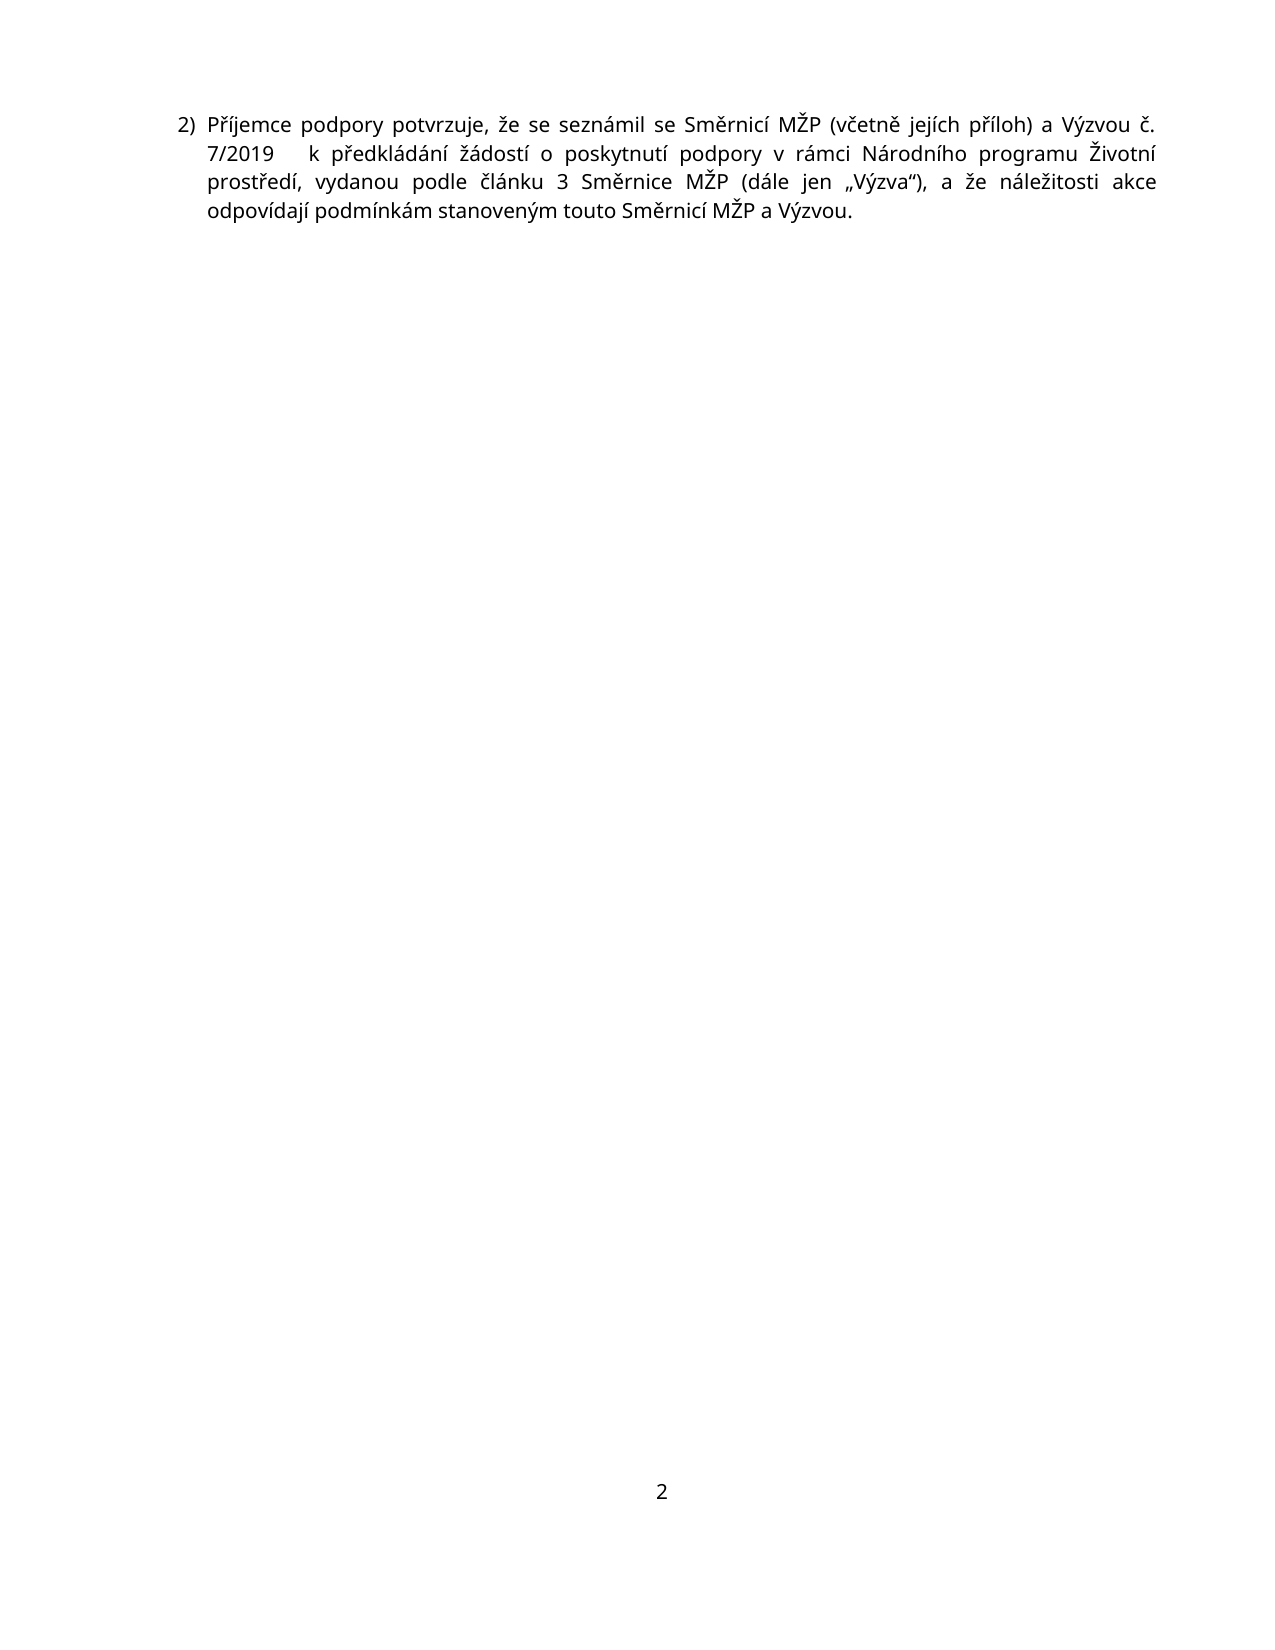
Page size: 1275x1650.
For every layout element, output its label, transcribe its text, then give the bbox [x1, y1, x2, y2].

list Příjemce podpory potvrzuje, že se seznámil se Směrnicí MŽP (včetně jejích příloh) a Výzvou č. 7/2019 k předkládání žádostí o poskytnutí podpory v rámci Národního programu Životní prostředí, vydanou podle článku 3 Směrnice MŽP (dále jen „Výzva“), a že náležitosti akce odpovídají podmínkám stanoveným touto Směrnicí MŽP a Výzvou. [177, 110, 1157, 224]
